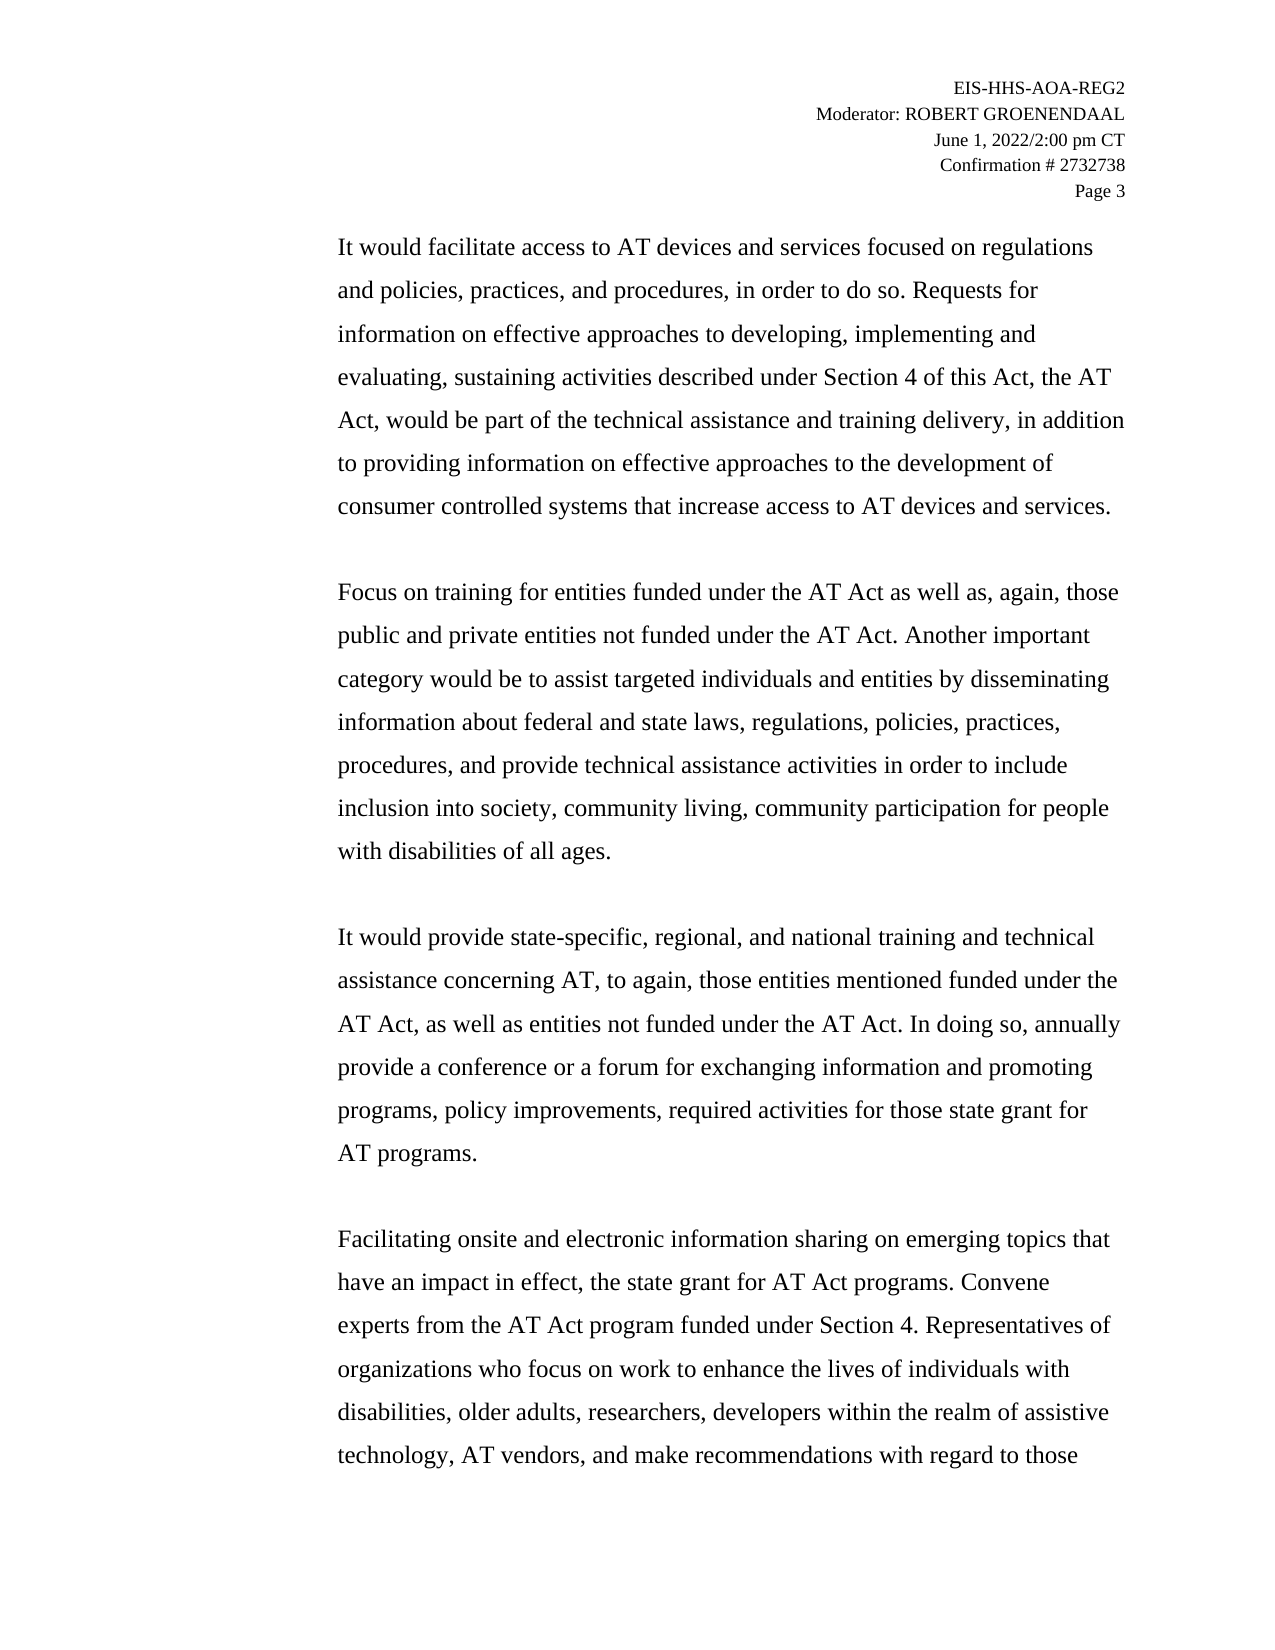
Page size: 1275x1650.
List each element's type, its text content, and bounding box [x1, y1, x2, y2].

text Focus on training for entities funded under the AT Act as well as, again, those public and private entities not funded under the AT Act. Another important category would be to assist targeted individuals and entities by disseminating information about federal and state laws, regulations, policies, practices, procedures, and provide technical assistance activities in order to include inclusion into society, community living, community participation for people with disabilities of all ages. [85, 577, 1125, 865]
text It would facilitate access to AT devices and services focused on regulations and policies, practices, and procedures, in order to do so. Requests for information on effective approaches to developing, implementing and evaluating, sustaining activities described under Section 4 of this Act, the AT Act, would be part of the technical assistance and training delivery, in addition to providing information on effective approaches to the development of consumer controlled systems that increase access to AT devices and services. [150, 232, 1125, 520]
text It would provide state-specific, regional, and national training and technical assistance concerning AT, to again, those entities mentioned funded under the AT Act, as well as entities not funded under the AT Act. In doing so, annually provide a conference or a forum for exchanging information and promoting programs, policy improvements, required activities for those state grant for AT programs. [85, 922, 1125, 1167]
